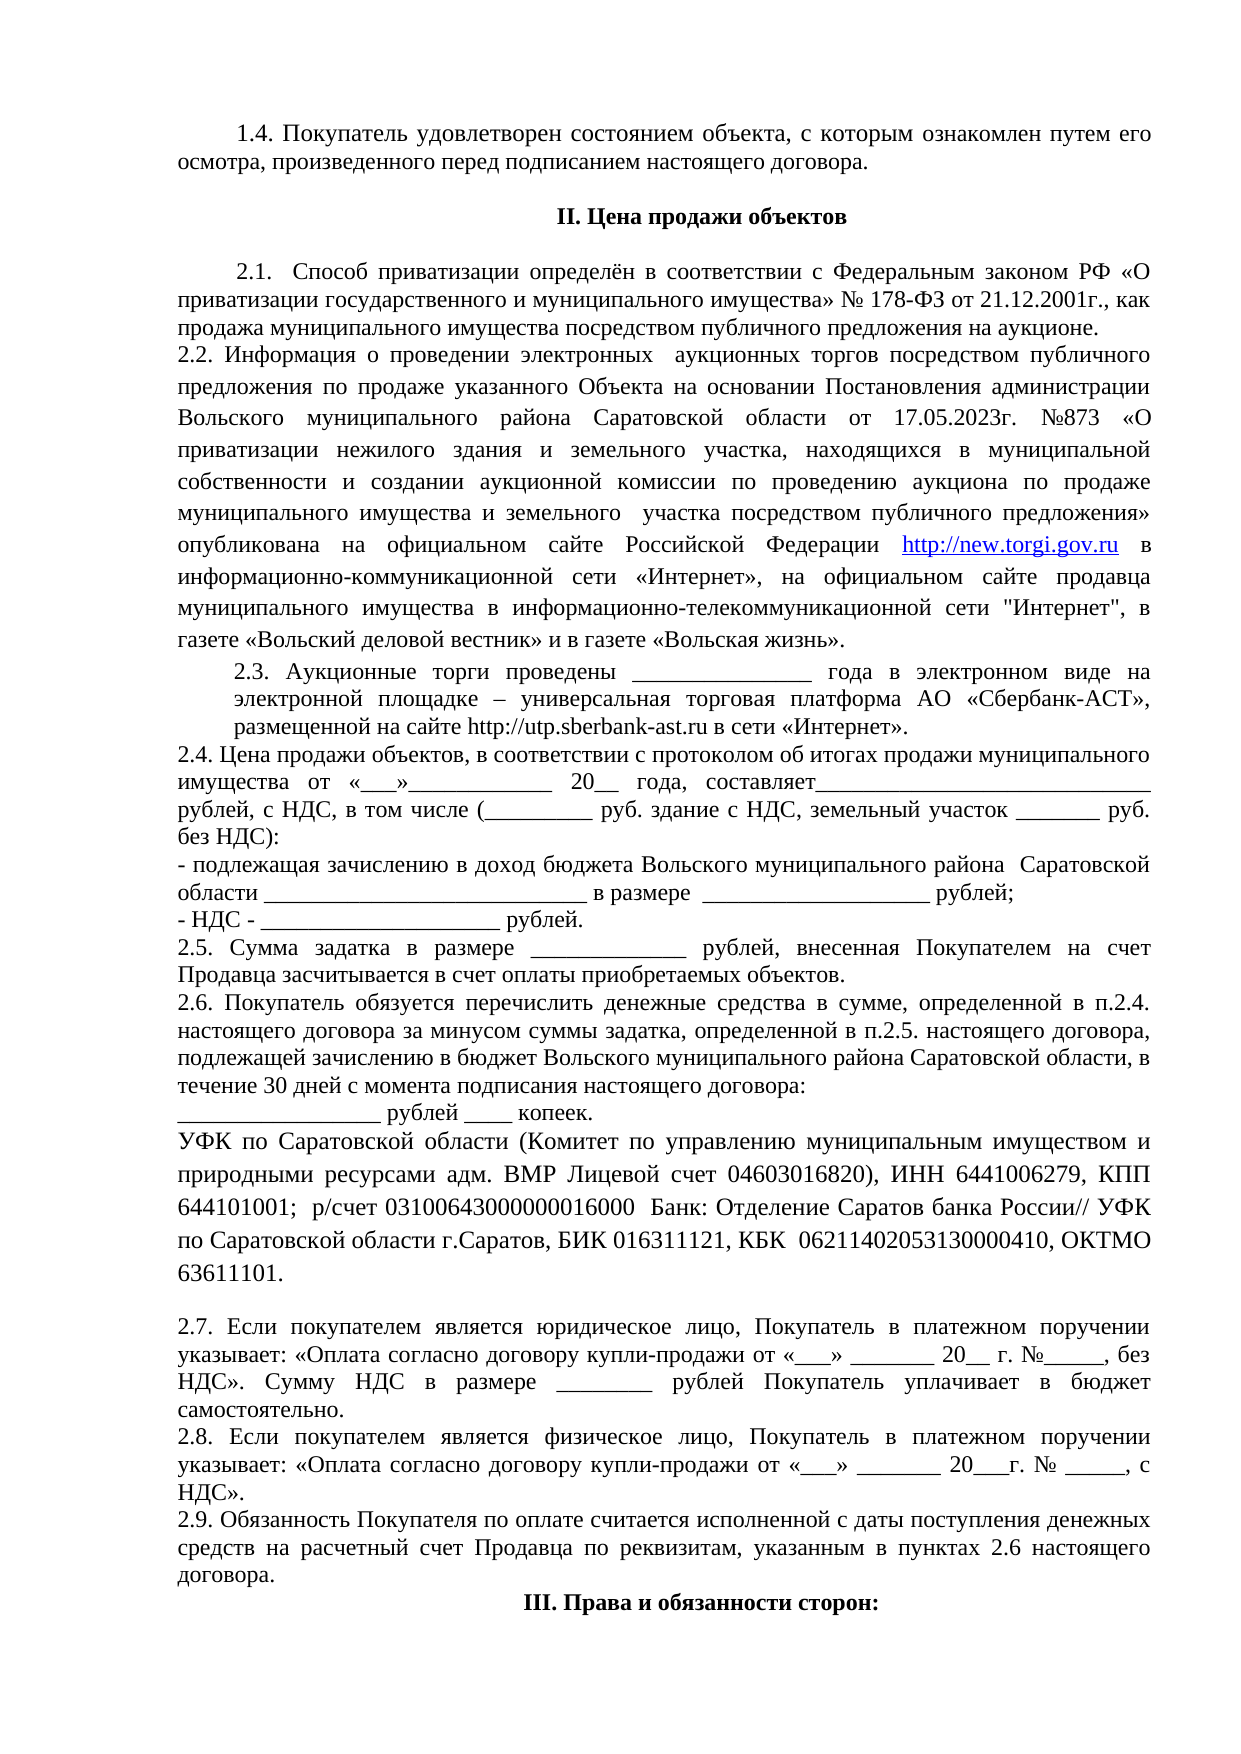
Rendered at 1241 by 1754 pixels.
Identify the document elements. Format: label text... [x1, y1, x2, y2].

text 1.4. Покупатель удовлетворен состоянием объекта, с которым ознакомлен путем его осмотра, произведенного перед подписанием настоящего договора. [177, 118, 1152, 174]
text - подлежащая зачислению в доход бюджета Вольского муниципального района Саратовской области ___________________________ в размере ___________________ рублей; [177, 850, 1152, 905]
text - НДС - ____________________ рублей. [177, 905, 1152, 933]
text III. Права и обязанности сторон: [177, 1588, 1152, 1616]
text _________________ рублей ____ копеек. [177, 1098, 1152, 1126]
text 2.2. Информация о проведении электронных аукционных торгов посредством публичного предложения по продаже указанного Объекта на основании Постановления администрации Вольского муниципального района Саратовской области от 17.05.2023г. №873 «О приватизации нежилого здания и земельного участка, находящихся в муниципальной собственности и создании аукционной комиссии по проведению аукциона по продаже муниципального имущества и земельного участка посредством публичного предложения» опубликована на официальном сайте Российской Федерации http://new.torgi.gov.ru в информационно-коммуникационной сети «Интернет», на официальном сайте продавца муниципального имущества в информационно-телекоммуникационной сети "Интернет", в газете «Вольский деловой вестник» и в газете «Вольская жизнь». [177, 340, 1152, 653]
text 2.7. Если покупателем является юридическое лицо, Покупатель в платежном поручении указывает: «Оплата согласно договору купли-продажи от «___» _______ 20__ г. №_____, без НДС». Сумму НДС в размере ________ рублей Покупатель уплачивает в бюджет самостоятельно. [177, 1312, 1152, 1422]
text УФК по Саратовской области (Комитет по управлению муниципальным имуществом и природными ресурсами адм. ВМР Лицевой счет 04603016820), ИНН 6441006279, КПП 644101001; р/счет 03100643000000016000 Банк: Отделение Саратов банка России// УФК по Саратовской области г.Саратов, БИК 016311121, КБК 06211402053130000410, ОКТМО 63611101. [177, 1126, 1152, 1287]
text 2.8. Если покупателем является физическое лицо, Покупатель в платежном поручении указывает: «Оплата согласно договору купли-продажи от «___» _______ 20___г. № _____, с НДС». [177, 1422, 1152, 1505]
text 2.3. Аукционные торги проведены _______________ года в электронном виде на электронной площадке – универсальная торговая платформа АО «Сбербанк-АСТ», размещенной на сайте http://utp.sberbank-ast.ru в сети «Интернет». [233, 657, 1152, 739]
text 2.5. Сумма задатка в размере _____________ рублей, внесенная Покупателем на счет Продавца засчитывается в счет оплаты приобретаемых объектов. [177, 933, 1152, 988]
text II. Цена продажи объектов [177, 202, 1152, 230]
text 2.6. Покупатель обязуется перечислить денежные средства в сумме, определенной в п.2.4. настоящего договора за минусом суммы задатка, определенной в п.2.5. настоящего договора, подлежащей зачислению в бюджет Вольского муниципального района Саратовской области, в течение 30 дней с момента подписания настоящего договора: [177, 988, 1152, 1098]
text 2.4. Цена продажи объектов, в соответствии с протоколом об итогах продажи муниципального имущества от «___»____________ 20__ года, составляет____________________________ рублей, с НДС, в том числе (_________ руб. здание с НДС, земельный участок _______ руб. без НДС): [177, 739, 1152, 850]
text 2.9. Обязанность Покупателя по оплате считается исполненной с даты поступления денежных средств на расчетный счет Продавца по реквизитам, указанным в пунктах 2.6 настоящего договора. [177, 1505, 1152, 1588]
text 2.1. Способ приватизации определён в соответствии с Федеральным законом РФ «О приватизации государственного и муниципального имущества» № 178-ФЗ от 21.12.2001г., как продажа муниципального имущества посредством публичного предложения на аукционе. [177, 257, 1152, 340]
